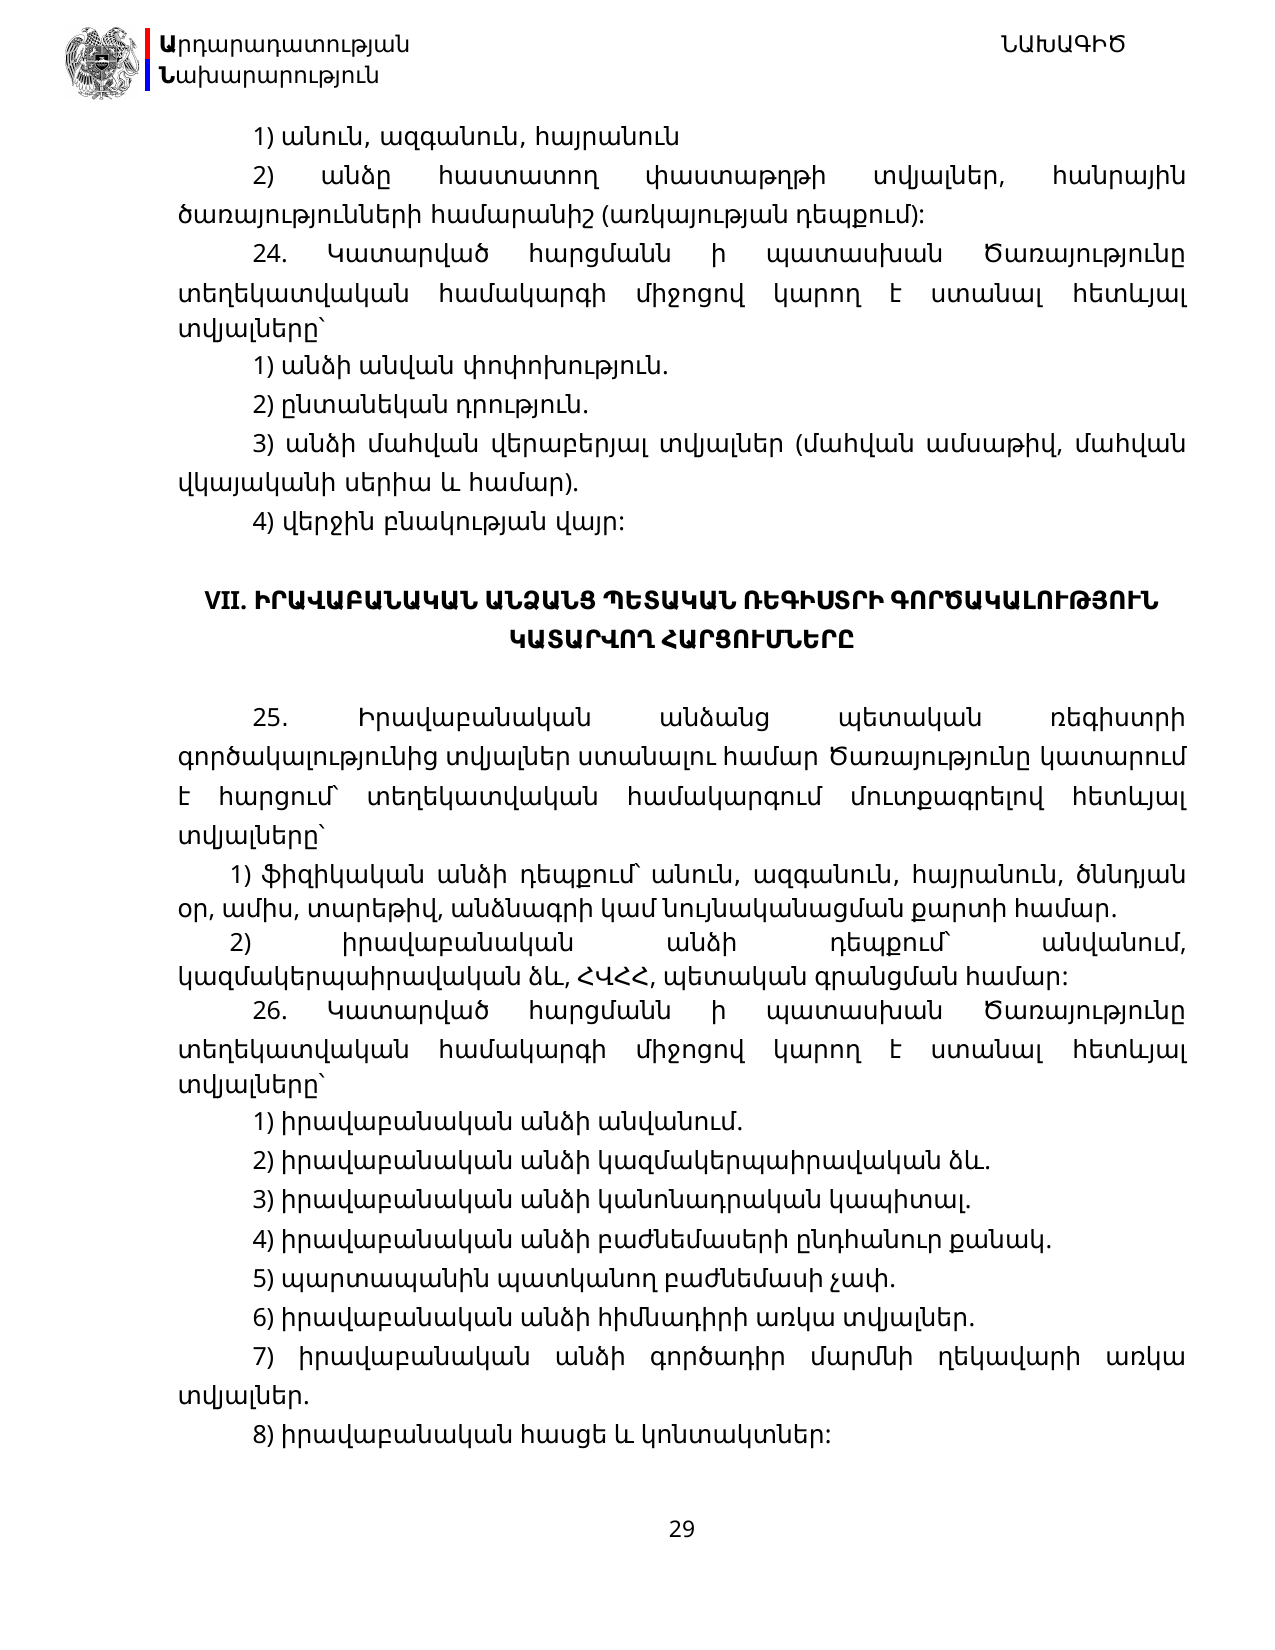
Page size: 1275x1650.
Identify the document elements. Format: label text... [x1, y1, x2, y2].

text 4) վերջին բնակության վայր: [177, 504, 1186, 538]
text 3) անձի մահվան վերաբերյալ տվյալներ (մահվան ամսաթիվ, մահվան վկայականի սերիա և համար). [177, 426, 1186, 499]
text 2) իրավաբանական անձի կազմակերպաիրավական ձև. [177, 1143, 1186, 1177]
text 1) ֆիզիկական անձի դեպքում՝ անուն, ազգանուն, հայրանուն, ծննդյան օր, ամիս, տարեթիվ, անձնագրի կամ նույնականացման քարտի համար. [177, 856, 1186, 924]
text 2) անձը հաստատող փաստաթղթի տվյալներ, հանրային ծառայությունների համարանիշ (առկայության դեպքում): [177, 158, 1186, 231]
text 2) իրավաբանական անձի դեպքում՝ անվանում, կազմակերպաիրավական ձև, ՀՎՀՀ, պետական գրանցման համար: [177, 924, 1186, 993]
text 1) իրավաբանական անձի անվանում. [177, 1104, 1186, 1138]
text 5) պարտապանին պատկանող բաժնեմասի չափ. [177, 1261, 1186, 1294]
text VII. ԻՐԱՎԱԲԱՆԱԿԱՆ ԱՆՁԱՆՑ ՊԵՏԱԿԱՆ ՌԵԳԻՍՏՐԻ ԳՈՐԾԱԿԱԼՈՒԹՅՈՒՆ ԿԱՏԱՐՎՈՂ ՀԱՐՑՈՒՄՆԵՐԸ [177, 582, 1186, 656]
text 1) անձի անվան փոփոխություն. [177, 347, 1186, 381]
text 1) անուն, ազգանուն, հայրանուն [177, 119, 1186, 153]
text 25. Իրավաբանական անձանց պետական ռեգիստրի գործակալությունից տվյալներ ստանալու համար Ծառայությունը կատարում է հարցում՝ տեղեկատվական համակարգում մուտքագրելով հետևյալ տվյալները՝ [177, 700, 1186, 851]
text 24. Կատարված հարցմանն ի պատասխան Ծառայությունը տեղեկատվական համակարգի միջոցով կարող է ստանալ հետևյալ տվյալները՝ [177, 236, 1186, 343]
text 8) իրավաբանական հասցե և կոնտակտներ: [177, 1417, 1186, 1451]
picture [64, 26, 140, 100]
text 7) իրավաբանական անձի գործադիր մարմնի ղեկավարի առկա տվյալներ. [177, 1339, 1186, 1412]
text 2) ընտանեկան դրություն. [177, 386, 1186, 421]
text 3) իրավաբանական անձի կանոնադրական կապիտալ. [177, 1182, 1186, 1216]
text 26. Կատարված հարցմանն ի պատասխան Ծառայությունը տեղեկատվական համակարգի միջոցով կարող է ստանալ հետևյալ տվյալները՝ [177, 993, 1186, 1099]
text 4) իրավաբանական անձի բաժնեմասերի ընդհանուր քանակ. [177, 1221, 1186, 1255]
text 6) իրավաբանական անձի hիմնադիրի առկա տվյալներ. [177, 1300, 1186, 1334]
